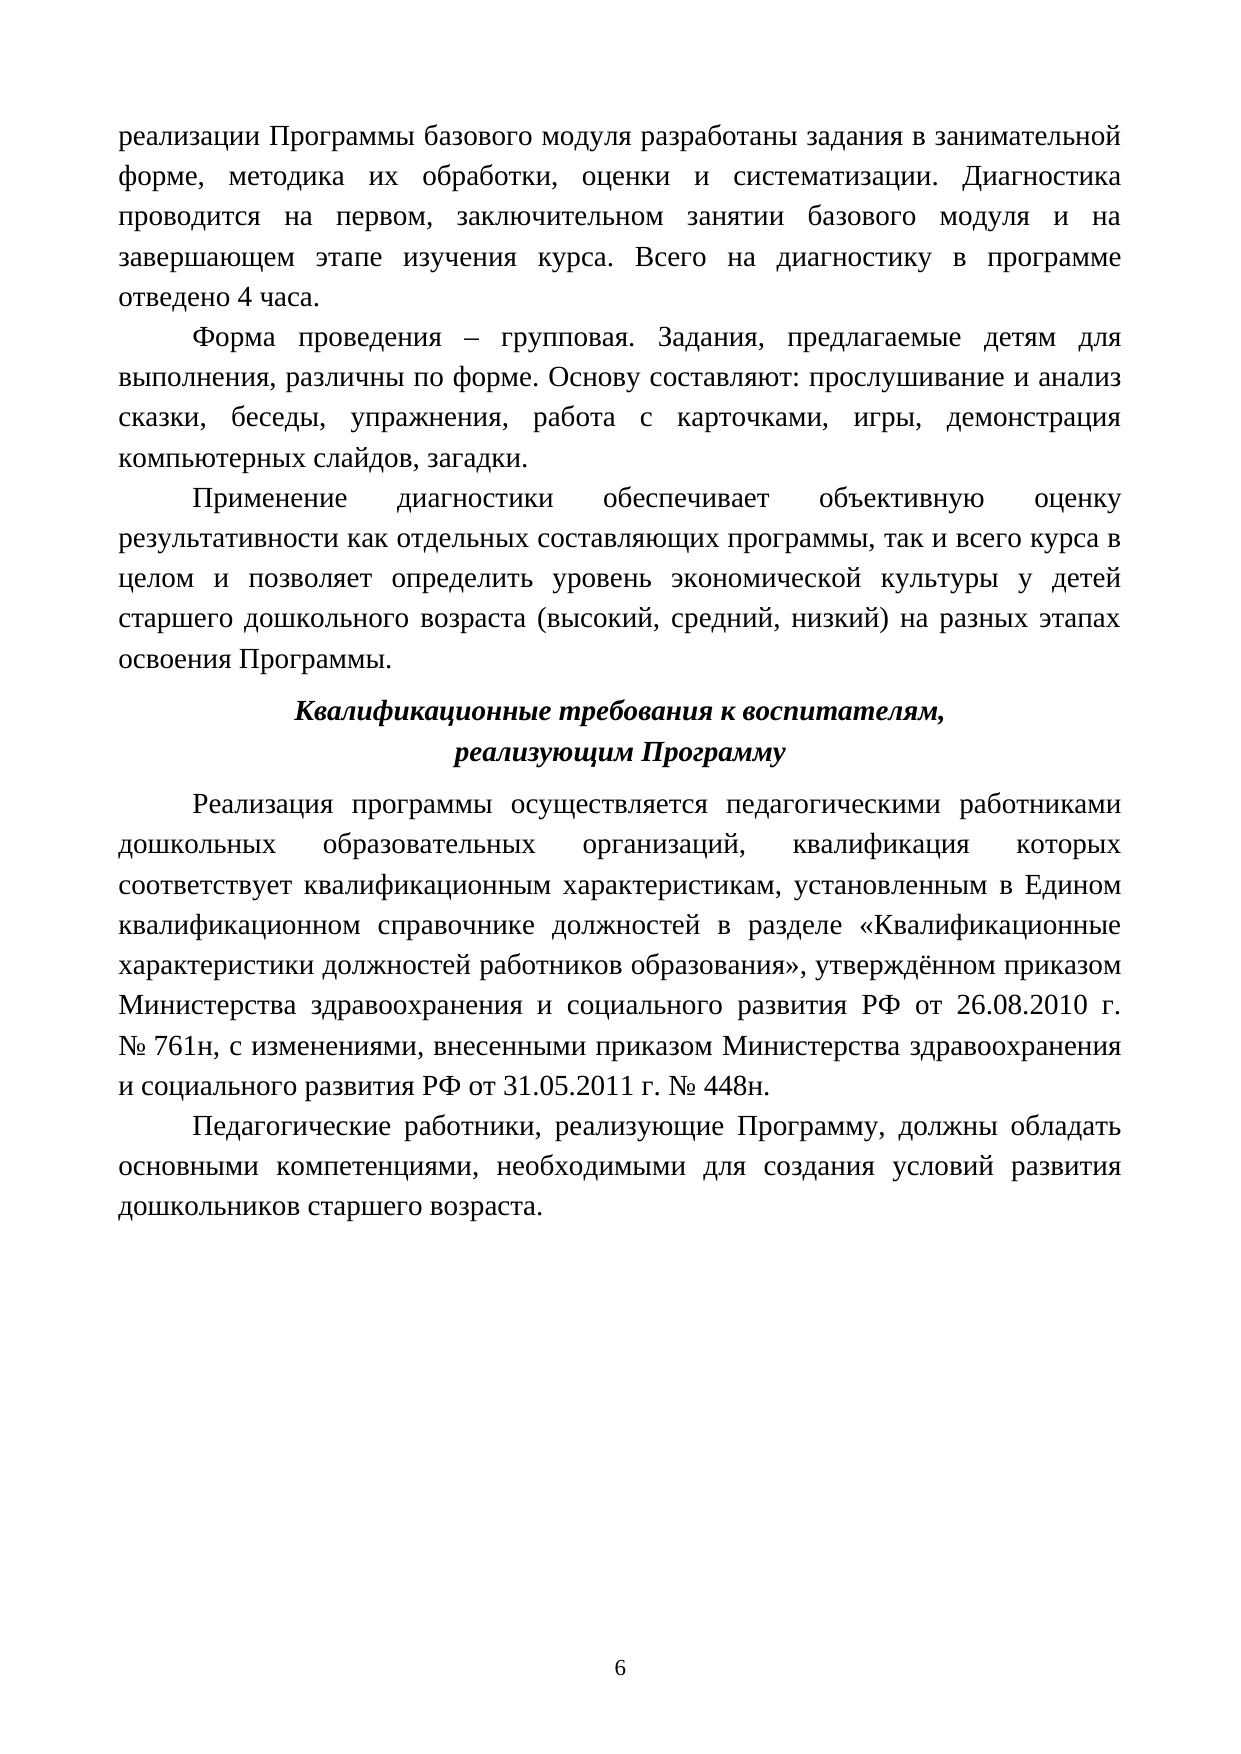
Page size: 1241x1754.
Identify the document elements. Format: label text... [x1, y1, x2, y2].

text Квалификационные требования к воспитателям, реализующим Программу [118, 693, 1122, 767]
list Реализация программы осуществляется педагогическими работниками дошкольных образовательных организаций, квалификация которых соответствует квалификационным характеристикам, установленным в Едином квалификационном справочнике должностей в разделе «Квалификационные характеристики должностей работников образования», утверждённом приказом Министерства здравоохранения и социального развития РФ от 26.08.2010 г. № 761н, с изменениями, внесенными приказом Министерства здравоохранения и социального развития РФ от 31.05.2011 г. № 448н. [118, 786, 1122, 1101]
text Педагогические работники, реализующие Программу, должны обладать основными компетенциями, необходимыми для создания условий развития дошкольников старшего возраста. [118, 1108, 1122, 1222]
list Форма проведения – групповая. Задания, предлагаемые детям для выполнения, различны по форме. Основу составляют: прослушивание и анализ сказки, беседы, упражнения, работа с карточками, игры, демонстрация компьютерных слайдов, загадки. [118, 319, 1122, 473]
text Применение диагностики обеспечивает объективную оценку результативности как отдельных составляющих программы, так и всего курса в целом и позволяет определить уровень экономической культуры у детей старшего дошкольного возраста (высокий, средний, низкий) на разных этапах освоения Программы. [118, 480, 1122, 674]
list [118, 118, 1122, 312]
